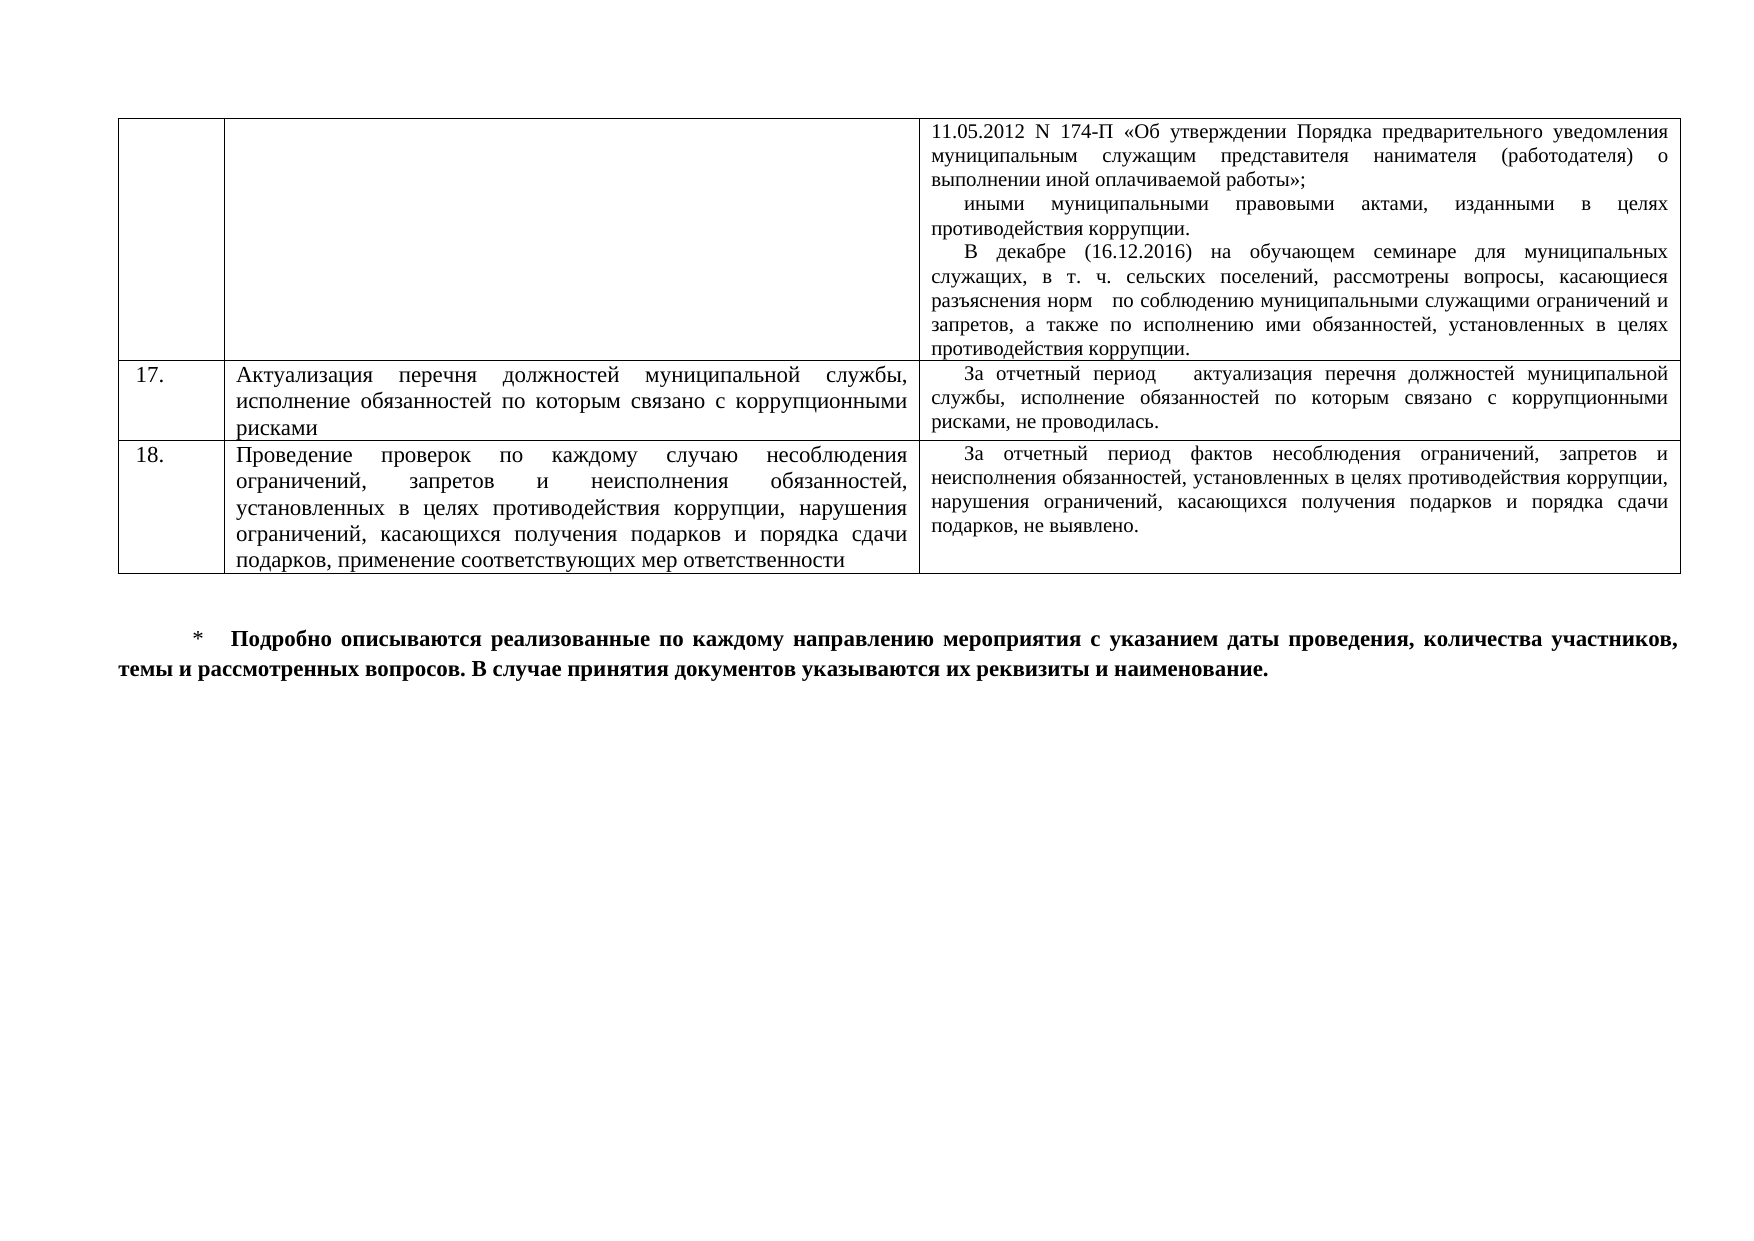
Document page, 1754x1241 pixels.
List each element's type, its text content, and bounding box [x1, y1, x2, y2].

table_cell Актуализация перечня должностей муниципальной службы, исполнение обязанностей по которым связано с коррупционными рисками [225, 361, 919, 440]
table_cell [225, 119, 919, 360]
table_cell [920, 119, 1680, 360]
table_cell За отчетный период фактов несоблюдения ограничений, запретов и неисполнения обязанностей, установленных в целях противодействия коррупции, нарушения ограничений, касающихся получения подарков и порядка сдачи подарков, не выявлено. [920, 441, 1680, 573]
table_cell [119, 119, 224, 360]
table_cell [119, 441, 224, 573]
table_cell Проведение проверок по каждому случаю несоблюдения ограничений, запретов и неисполнения обязанностей, установленных в целях противодействия коррупции, нарушения ограничений, касающихся получения подарков и порядка сдачи подарков, применение соответствующих мер ответственности [225, 441, 919, 573]
table_cell За отчетный период актуализация перечня должностей муниципальной службы, исполнение обязанностей по которым связано с коррупционными рисками, не проводилась. [920, 361, 1680, 440]
text * Подробно описываются реализованные по каждому направлению мероприятия с указанием даты проведения, количества участников, темы и рассмотренных вопросов. В случае принятия документов указываются их реквизиты и наименование. [118, 625, 1680, 681]
table_cell [119, 361, 224, 440]
